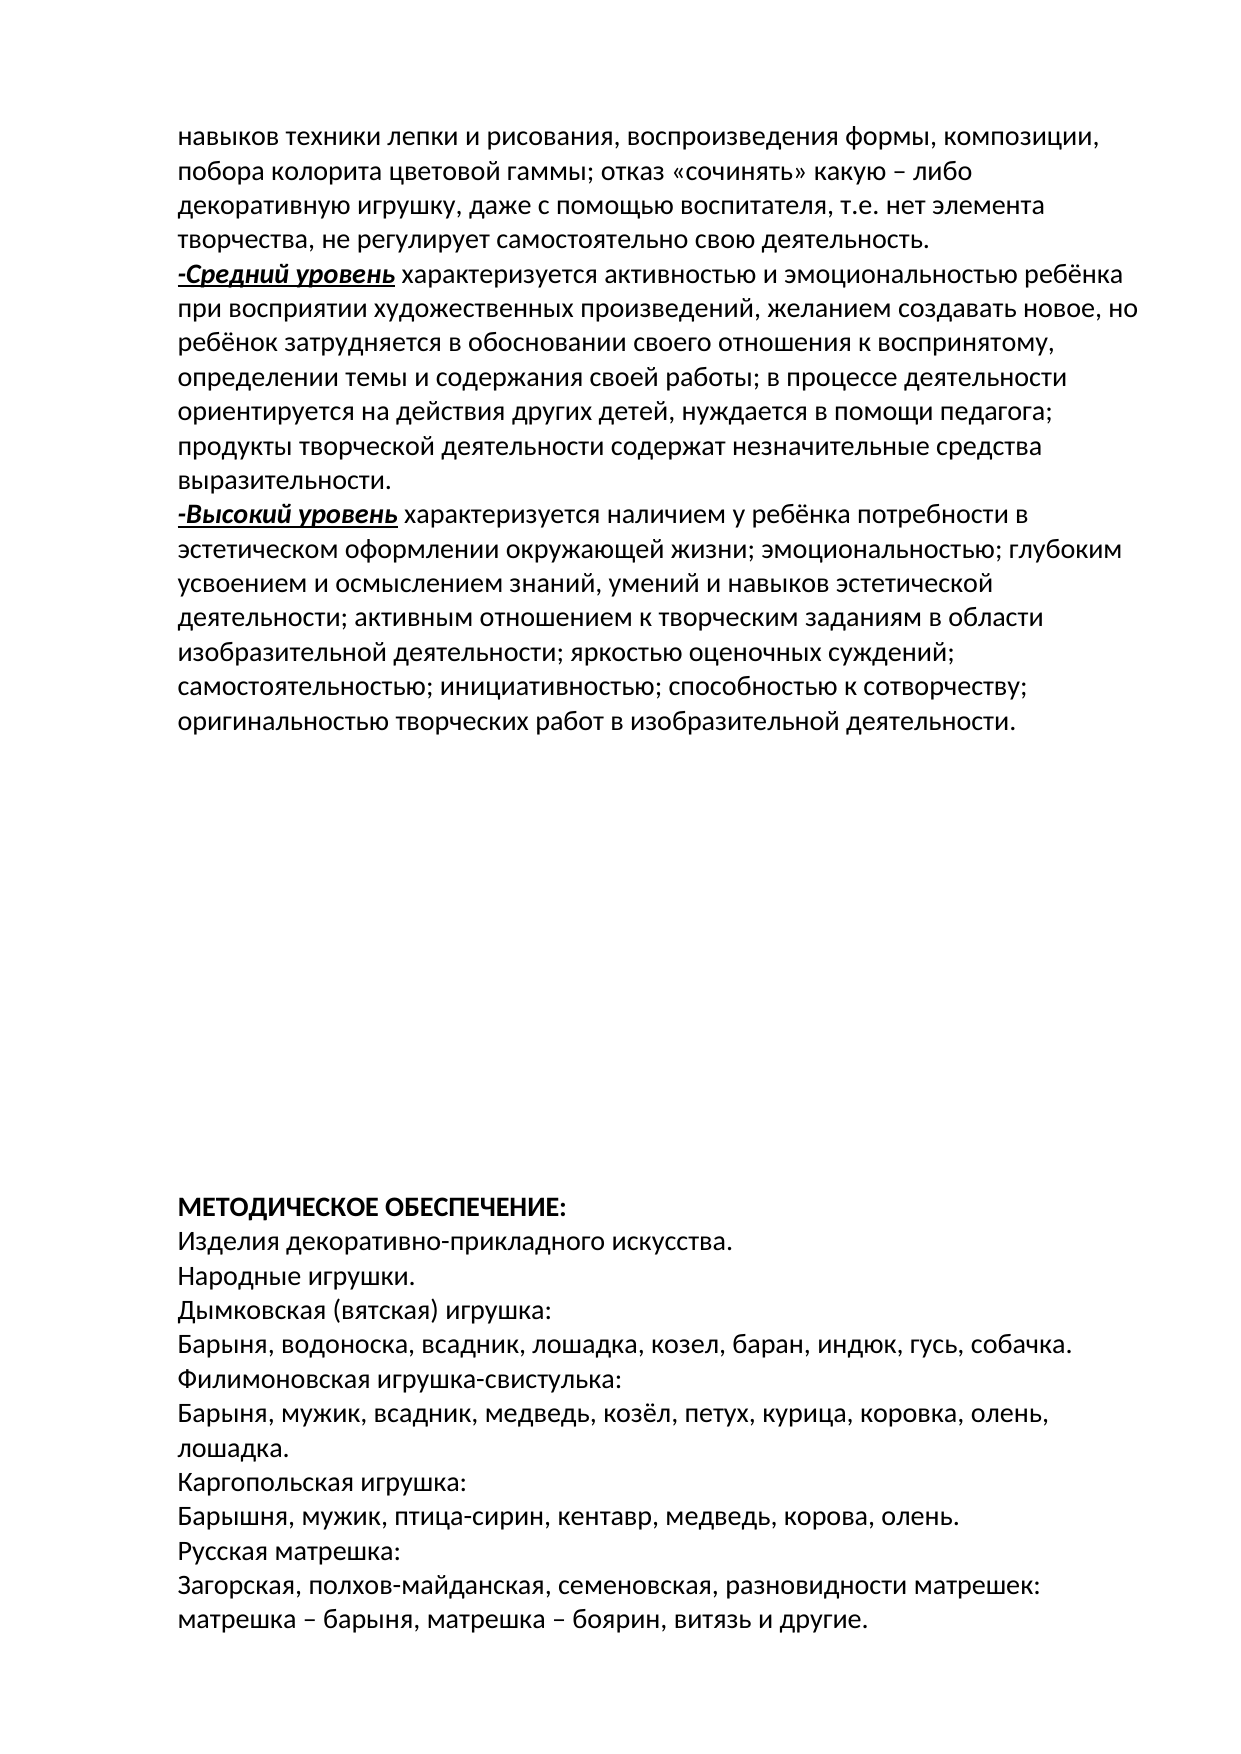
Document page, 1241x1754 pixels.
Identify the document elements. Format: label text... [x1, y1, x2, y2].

text -Высокий уровень характеризуется наличием у ребёнка потребности в эстетическом оформлении окружающей жизни; эмоциональностью; глубоким усвоением и осмыслением знаний, умений и навыков эстетической деятельности; активным отношением к творческим заданиям в области изобразительной деятельности; яркостью оценочных суждений; самостоятельностью; инициативностью; способностью к сотворчеству; оригинальностью творческих работ в изобразительной деятельности. [177, 496, 1152, 737]
text Барыня, водоноска, всадник, лошадка, козел, баран, индюк, гусь, собачка. [177, 1326, 1152, 1361]
text МЕТОДИЧЕСКОЕ ОБЕСПЕЧЕНИЕ: [177, 1189, 1152, 1223]
text Русская матрешка: [177, 1533, 1152, 1567]
text Каргопольская игрушка: [177, 1464, 1152, 1498]
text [177, 118, 1152, 256]
text Филимоновская игрушка-свистулька: [177, 1361, 1152, 1395]
text Барышня, мужик, птица-сирин, кентавр, медведь, корова, олень. [177, 1498, 1152, 1533]
text Народные игрушки. [177, 1258, 1152, 1292]
text Изделия декоративно-прикладного искусства. [177, 1223, 1152, 1258]
text Барыня, мужик, всадник, медведь, козёл, петух, курица, коровка, олень, лошадка. [177, 1395, 1152, 1464]
text -Средний уровень характеризуется активностью и эмоциональностью ребёнка при восприятии художественных произведений, желанием создавать новое, но ребёнок затрудняется в обосновании своего отношения к воспринятому, определении темы и содержания своей работы; в процессе деятельности ориентируется на действия других детей, нуждается в помощи педагога; продукты творческой деятельности содержат незначительные средства выразительности. [177, 256, 1152, 496]
text Дымковская (вятская) игрушка: [177, 1292, 1152, 1326]
text Загорская, полхов-майданская, семеновская, разновидности матрешек: матрешка – барыня, матрешка – боярин, витязь и другие. [177, 1567, 1152, 1636]
